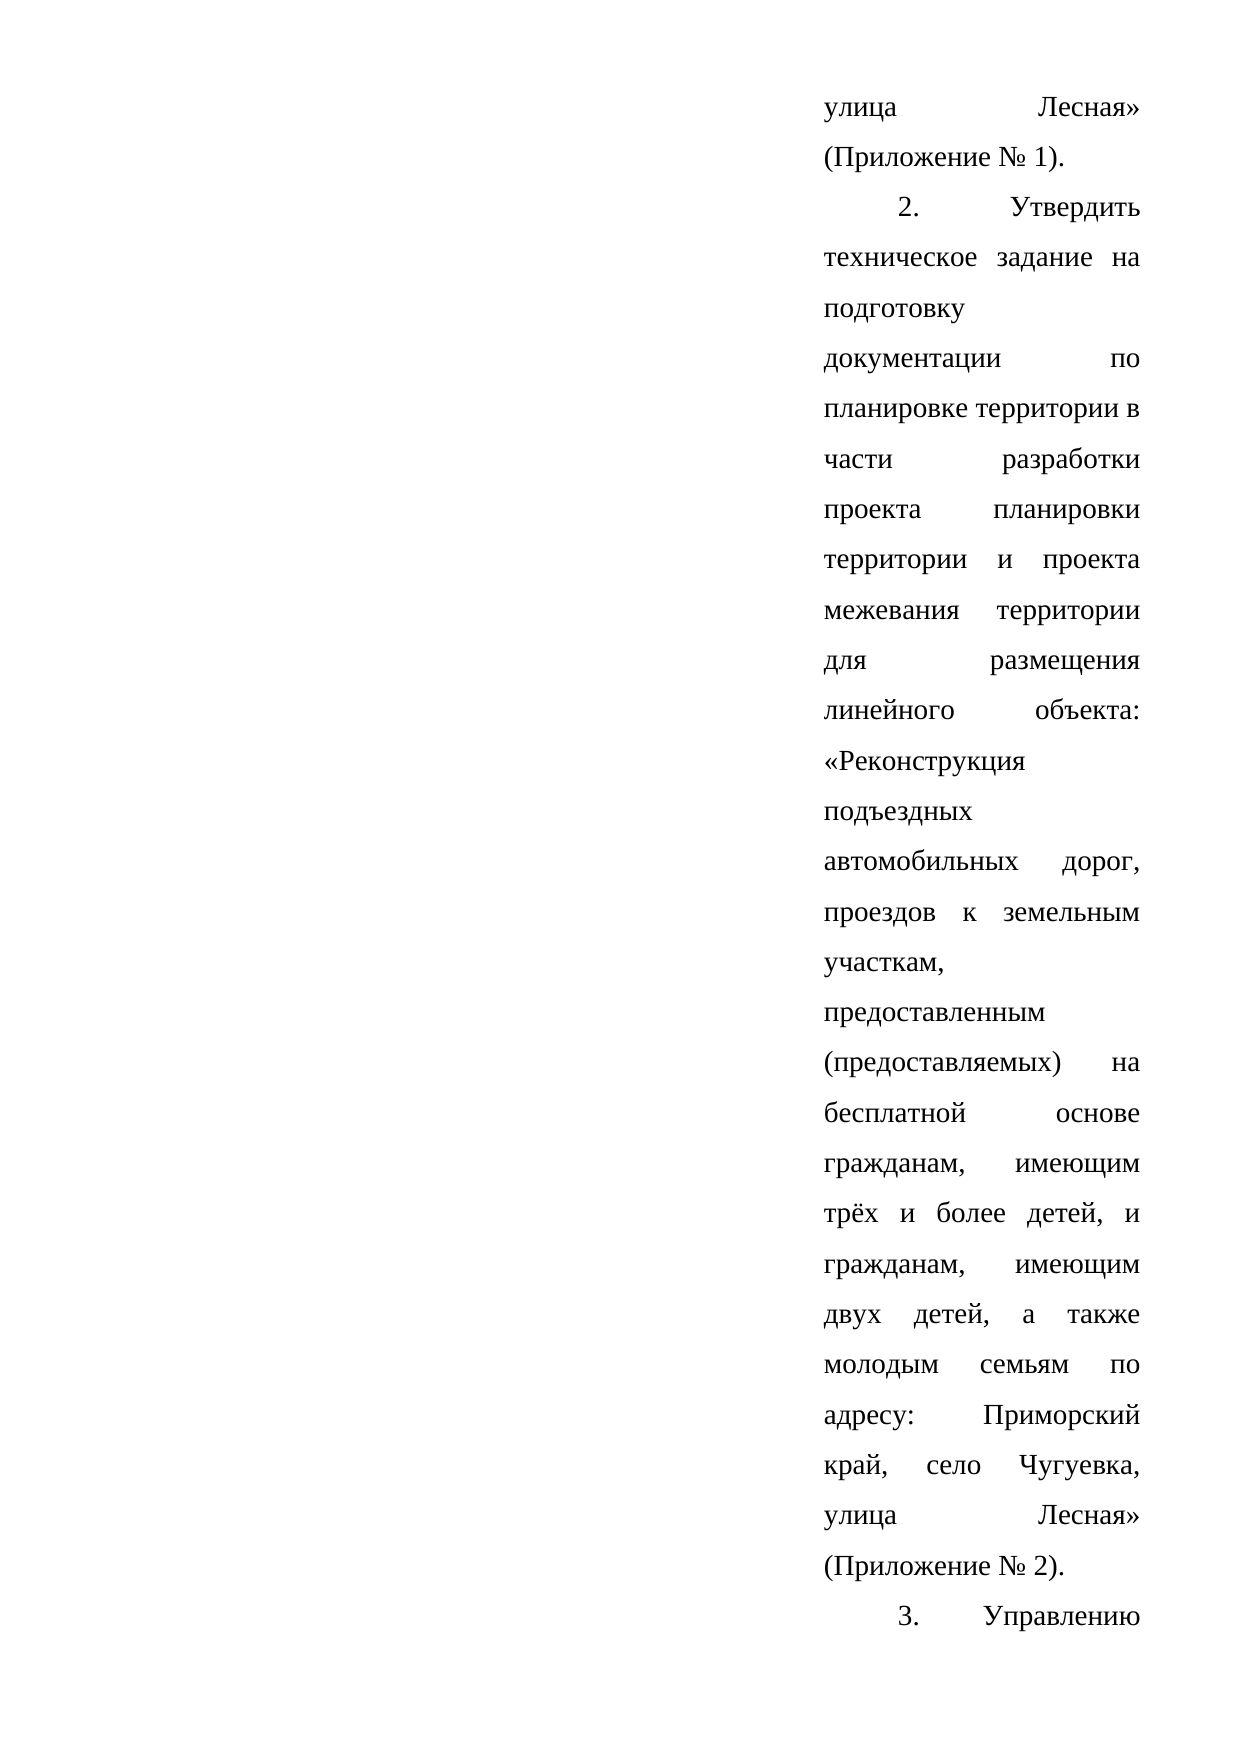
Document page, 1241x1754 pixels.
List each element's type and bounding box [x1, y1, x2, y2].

table_header [813, 89, 1152, 1632]
